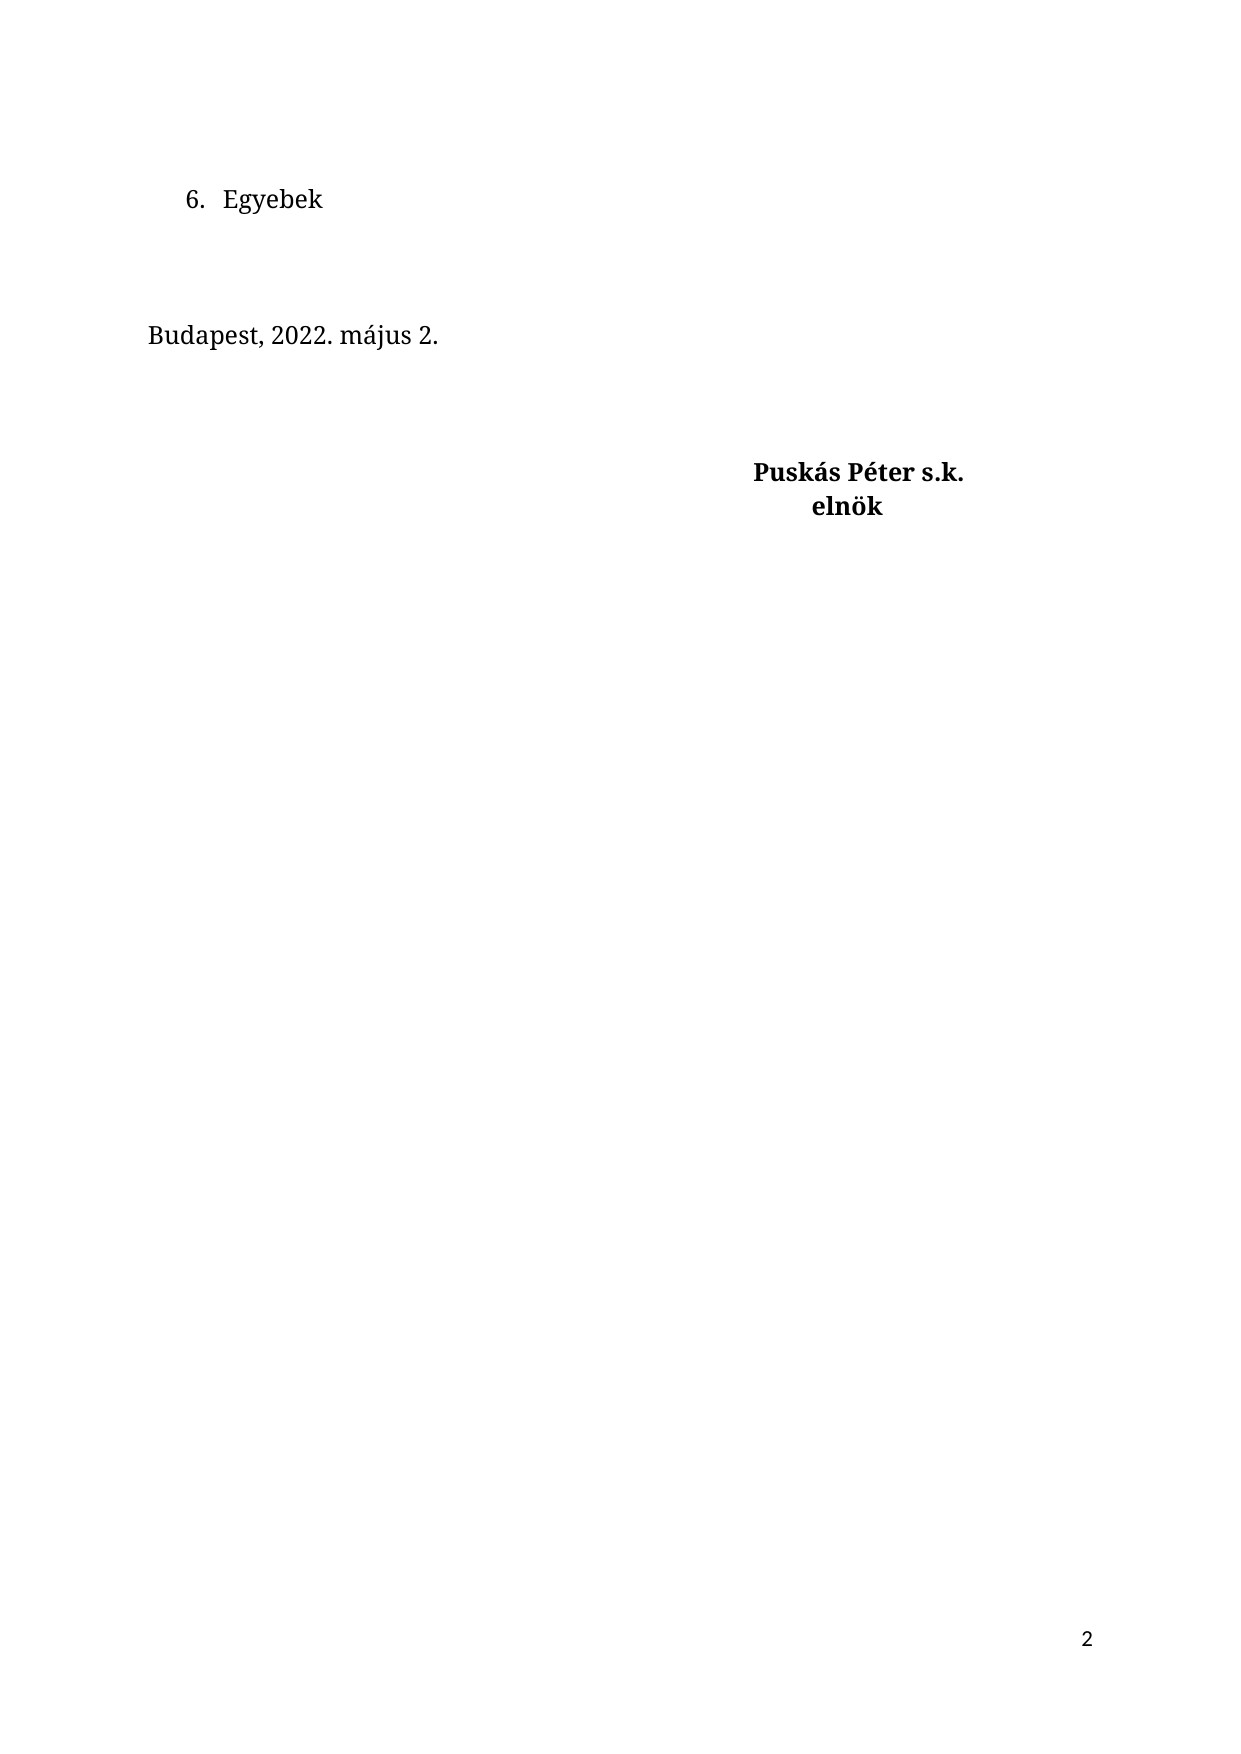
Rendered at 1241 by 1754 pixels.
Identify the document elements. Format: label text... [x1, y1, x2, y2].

text elnök [753, 488, 1078, 522]
text Puskás Péter s.k. [753, 454, 1078, 488]
list Egyebek [185, 182, 1093, 216]
text Budapest, 2022. május 2. [148, 318, 1078, 352]
